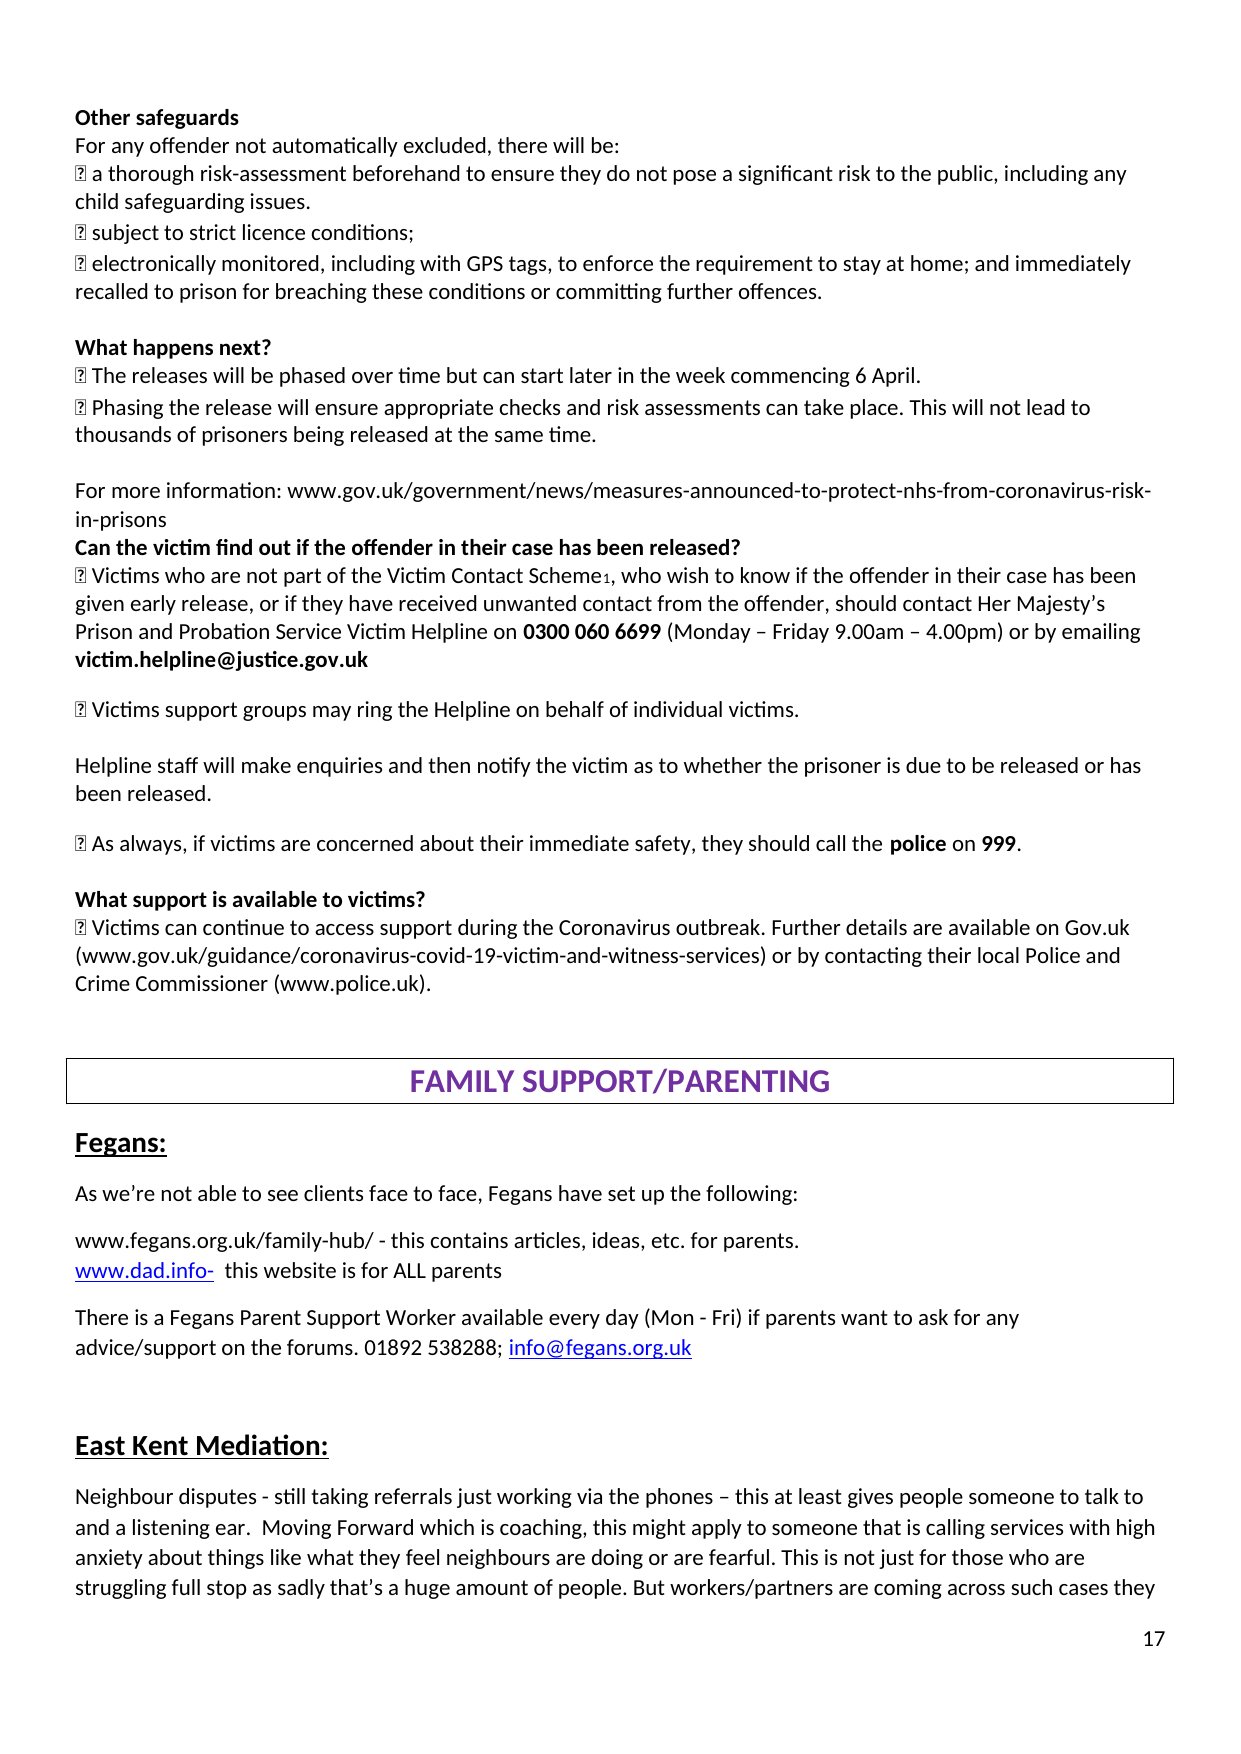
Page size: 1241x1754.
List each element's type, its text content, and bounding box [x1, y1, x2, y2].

text For more information: www.gov.uk/government/news/measures-announced-to-protect-nhs-from-coronavirus-risk-in-prisons [75, 477, 1165, 533]
text  As always, if victims are concerned about their immediate safety, they should call the police on 999. [75, 829, 1165, 857]
text  The releases will be phased over time but can start later in the week commencing 6 April. [75, 361, 1165, 389]
text  Phasing the release will ensure appropriate checks and risk assessments can take place. This will not lead to thousands of prisoners being released at the same time. [75, 393, 1165, 449]
text For any offender not automatically excluded, there will be: [75, 131, 1165, 159]
text Neighbour disputes - still taking referrals just working via the phones – this at least gives people someone to talk to and a listening ear. Moving Forward which is coaching, this might apply to someone that is calling services with high anxiety about things like what they feel neighbours are doing or are fearful. This is not just for those who are struggling full stop as sadly that’s a huge amount of people. But workers/partners are coming across such cases they [75, 1482, 1165, 1601]
text Other safeguards [75, 103, 1165, 131]
text Fegans: [75, 1124, 1165, 1160]
text There is a Fegans Parent Support Worker available every day (Mon - Fri) if parents want to ask for any advice/support on the forums. 01892 538288; info@fegans.org.uk [75, 1303, 1165, 1362]
text  Victims support groups may ring the Helpline on behalf of individual victims. [75, 695, 1165, 723]
text Can the victim find out if the offender in their case has been released? [75, 533, 1165, 561]
text Helpline staff will make enquiries and then notify the victim as to whether the prisoner is due to be released or has been released. [75, 751, 1165, 807]
text  subject to strict licence conditions; [75, 218, 1165, 246]
text  electronically monitored, including with GPS tags, to enforce the requirement to stay at home; and immediately recalled to prison for breaching these conditions or committing further offences. [75, 249, 1165, 305]
text FAMILY SUPPORT/PARENTING [67, 1059, 1173, 1103]
text  a thorough risk-assessment beforehand to ensure they do not pose a significant risk to the public, including any child safeguarding issues. [75, 159, 1165, 215]
text As we’re not able to see clients face to face, Fegans have set up the following: [75, 1179, 1165, 1207]
text What support is available to victims? [75, 885, 1165, 913]
text  Victims can continue to access support during the Coronavirus outbreak. Further details are available on Gov.uk (www.gov.uk/guidance/coronavirus-covid-19-victim-and-witness-services) or by contacting their local Police and Crime Commissioner (www.police.uk). [75, 913, 1165, 997]
text East Kent Mediation: [75, 1427, 1165, 1463]
text www.fegans.org.uk/family-hub/ - this contains articles, ideas, etc. for parents. www.dad.info- this website is for ALL parents [75, 1226, 1165, 1284]
text  Victims who are not part of the Victim Contact Scheme1, who wish to know if the offender in their case has been given early release, or if they have received unwanted contact from the offender, should contact Her Majesty’s Prison and Probation Service Victim Helpline on 0300 060 6699 (Monday – Friday 9.00am – 4.00pm) or by emailing victim.helpline@justice.gov.uk [75, 561, 1165, 673]
text What happens next? [75, 333, 1165, 361]
